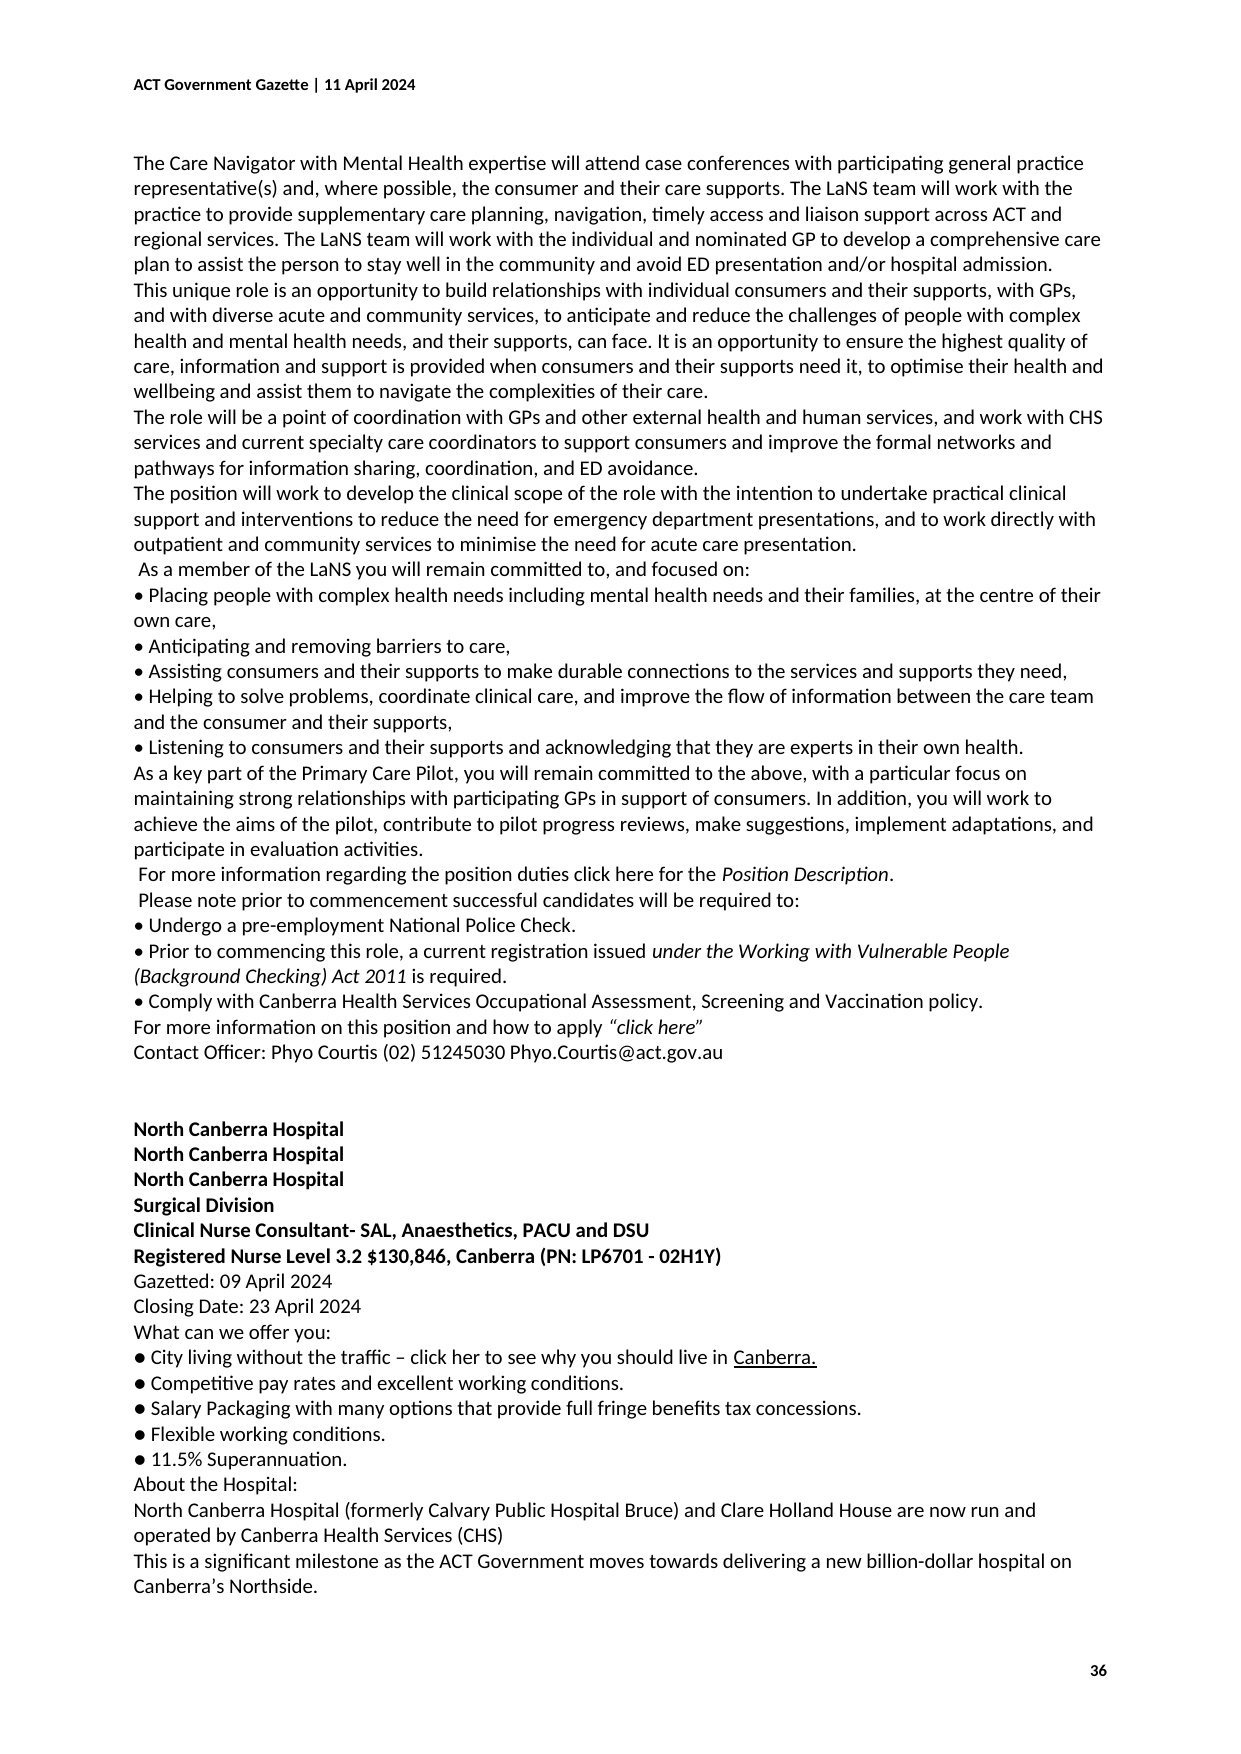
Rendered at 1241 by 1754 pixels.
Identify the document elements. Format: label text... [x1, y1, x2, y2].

text Gazetted: 09 April 2024 [133, 1268, 1107, 1294]
text Registered Nurse Level 3.2 $130,846, Canberra (PN: LP6701 - 02H1Y) [133, 1243, 1107, 1268]
text North Canberra Hospital [133, 1116, 1107, 1141]
text As a member of the LaNS you will remain committed to, and focused on: [133, 557, 1107, 582]
text North Canberra Hospital (formerly Calvary Public Hospital Bruce) and Clare Holland House are now run and operated by Canberra Health Services (CHS) [133, 1497, 1107, 1548]
text • Prior to commencing this role, a current registration issued under the Working with Vulnerable People (Background Checking) Act 2011 is required. [133, 938, 1107, 989]
text • Undergo a pre-employment National Police Check. [133, 912, 1107, 938]
text ● Salary Packaging with many options that provide full fringe benefits tax concessions. [133, 1395, 1107, 1421]
text • Anticipating and removing barriers to care, [133, 633, 1107, 658]
text • Assisting consumers and their supports to make durable connections to the services and supports they need, [133, 658, 1107, 684]
text For more information on this position and how to apply “click here” [133, 1014, 1107, 1039]
text ● City living without the traffic – click her to see why you should live in Canberra. [133, 1344, 1107, 1370]
text For more information regarding the position duties click here for the Position Description. [133, 862, 1107, 887]
text • Helping to solve problems, coordinate clinical care, and improve the flow of information between the care team and the consumer and their supports, [133, 684, 1107, 734]
text • Placing people with complex health needs including mental health needs and their families, at the centre of their own care, [133, 582, 1107, 633]
text ● Competitive pay rates and excellent working conditions. [133, 1370, 1107, 1395]
text This is a significant milestone as the ACT Government moves towards delivering a new billion-dollar hospital on Canberra’s Northside. [133, 1548, 1107, 1599]
text This unique role is an opportunity to build relationships with individual consumers and their supports, with GPs, and with diverse acute and community services, to anticipate and reduce the challenges of people with complex health and mental health needs, and their supports, can face. It is an opportunity to ensure the highest quality of care, information and support is provided when consumers and their supports need it, to optimise their health and wellbeing and assist them to navigate the complexities of their care. [133, 277, 1107, 404]
text North Canberra Hospital [133, 1141, 1107, 1167]
text What can we offer you: [133, 1319, 1107, 1344]
text The Care Navigator with Mental Health expertise will attend case conferences with participating general practice representative(s) and, where possible, the consumer and their care supports. The LaNS team will work with the practice to provide supplementary care planning, navigation, timely access and liaison support across ACT and regional services. The LaNS team will work with the individual and nominated GP to develop a comprehensive care plan to assist the person to stay well in the community and avoid ED presentation and/or hospital admission. [133, 150, 1107, 277]
text About the Hospital: [133, 1472, 1107, 1497]
text • Listening to consumers and their supports and acknowledging that they are experts in their own health. [133, 734, 1107, 760]
text The position will work to develop the clinical scope of the role with the intention to undertake practical clinical support and interventions to reduce the need for emergency department presentations, and to work directly with outpatient and community services to minimise the need for acute care presentation. [133, 480, 1107, 557]
text Surgical Division [133, 1192, 1107, 1217]
text • Comply with Canberra Health Services Occupational Assessment, Screening and Vaccination policy. [133, 989, 1107, 1014]
text Contact Officer: Phyo Courtis (02) 51245030 Phyo.Courtis@act.gov.au [133, 1039, 1107, 1065]
text ● Flexible working conditions. [133, 1421, 1107, 1446]
text ● 11.5% Superannuation. [133, 1446, 1107, 1472]
text Closing Date: 23 April 2024 [133, 1294, 1107, 1319]
text North Canberra Hospital [133, 1167, 1107, 1192]
text As a key part of the Primary Care Pilot, you will remain committed to the above, with a particular focus on maintaining strong relationships with participating GPs in support of consumers. In addition, you will work to achieve the aims of the pilot, contribute to pilot progress reviews, make suggestions, implement adaptations, and participate in evaluation activities. [133, 760, 1107, 862]
text The role will be a point of coordination with GPs and other external health and human services, and work with CHS services and current specialty care coordinators to support consumers and improve the formal networks and pathways for information sharing, coordination, and ED avoidance. [133, 404, 1107, 480]
text Clinical Nurse Consultant- SAL, Anaesthetics, PACU and DSU [133, 1217, 1107, 1243]
text Please note prior to commencement successful candidates will be required to: [133, 887, 1107, 912]
